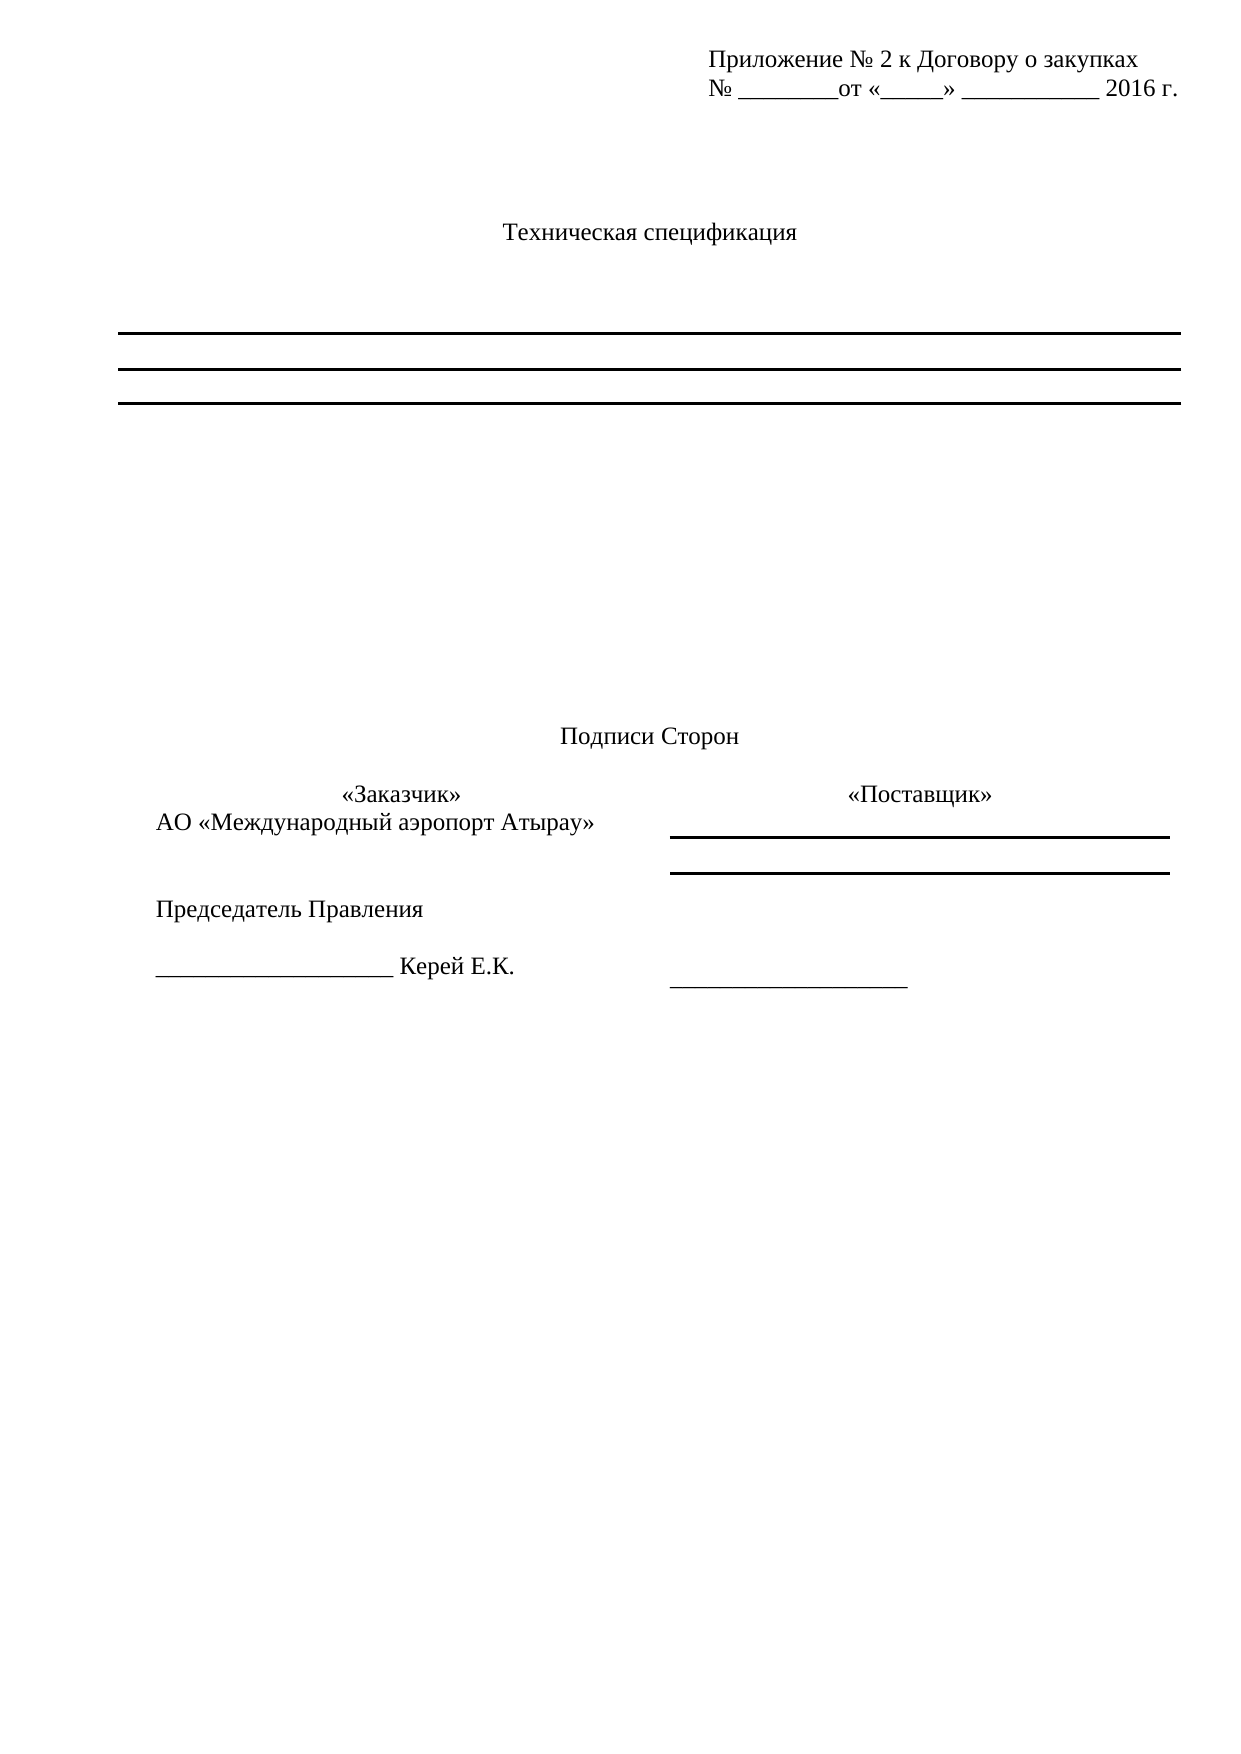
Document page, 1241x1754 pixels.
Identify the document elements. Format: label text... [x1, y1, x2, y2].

text № ________от «_____» ___________ 2016 г. [708, 73, 1181, 102]
text Техническая спецификация [118, 217, 1181, 246]
text Приложение № 2 к Договору о закупках [708, 44, 1181, 73]
text Подписи Сторон [118, 721, 1181, 750]
table_header «Заказчик» АО «Международный аэропорт Атырау» Председатель Правления ___________________ Керей Е.К. [144, 779, 658, 1009]
table_header «Поставщик» ___________________ [659, 779, 1181, 1009]
